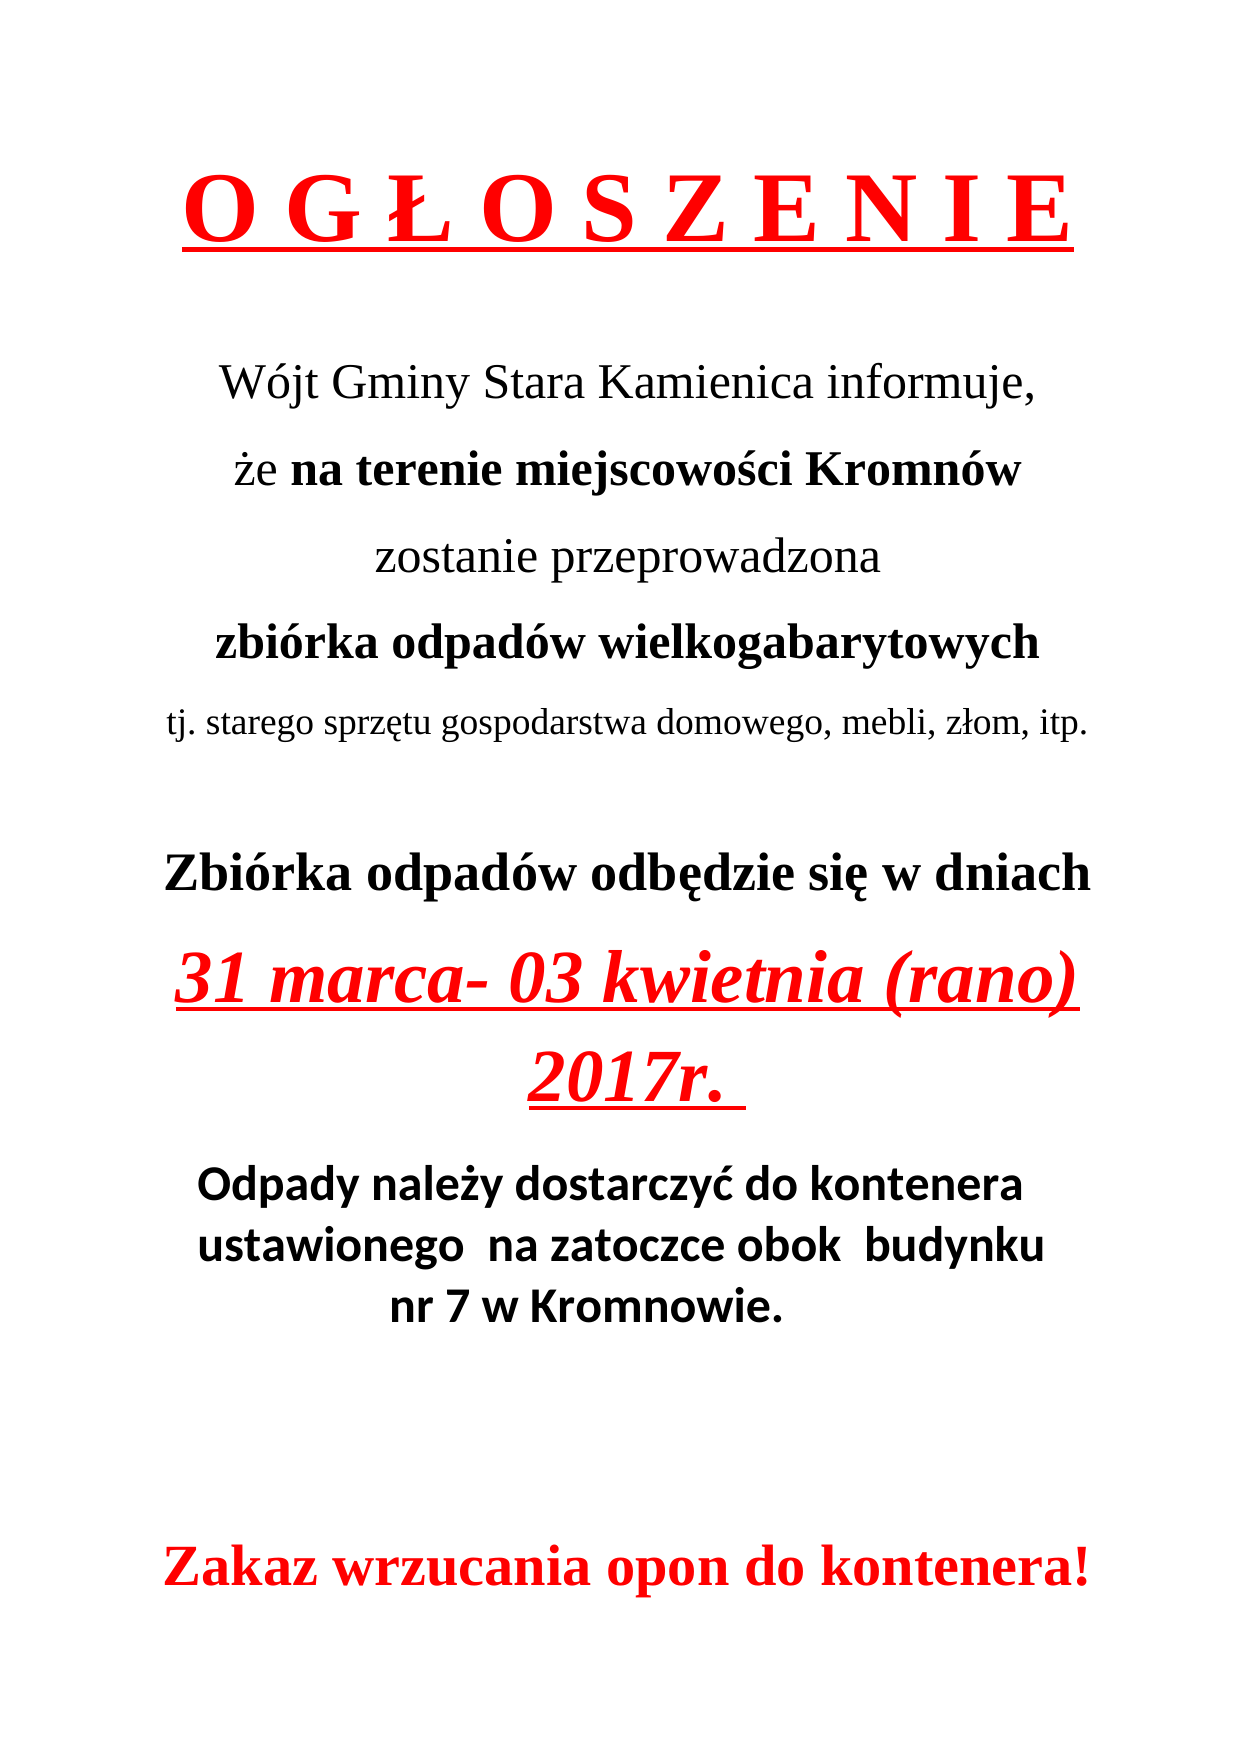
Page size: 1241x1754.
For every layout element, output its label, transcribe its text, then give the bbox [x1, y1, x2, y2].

text ustawionego na zatoczce obok budynku [118, 1213, 1137, 1274]
text Zakaz wrzucania opon do kontenera! [118, 1531, 1137, 1598]
text tj. starego sprzętu gospodarstwa domowego, mebli, złom, itp. [118, 699, 1137, 742]
text zostanie przeprowadzona [118, 525, 1137, 583]
text 31 marca- 03 kwietnia (rano) 2017r. [118, 932, 1137, 1118]
text nr 7 w Kromnowie. [118, 1274, 1137, 1335]
text Zbiórka odpadów odbędzie się w dniach [118, 840, 1137, 902]
text Wójt Gminy Stara Kamienica informuje, [118, 352, 1137, 409]
text że na terenie miejscowości Kromnów [118, 438, 1137, 496]
text zbiórka odpadów wielkogabarytowych [118, 612, 1137, 670]
text Odpady należy dostarczyć do kontenera [118, 1152, 1137, 1213]
text O G Ł O S Z E N I E [118, 148, 1137, 263]
